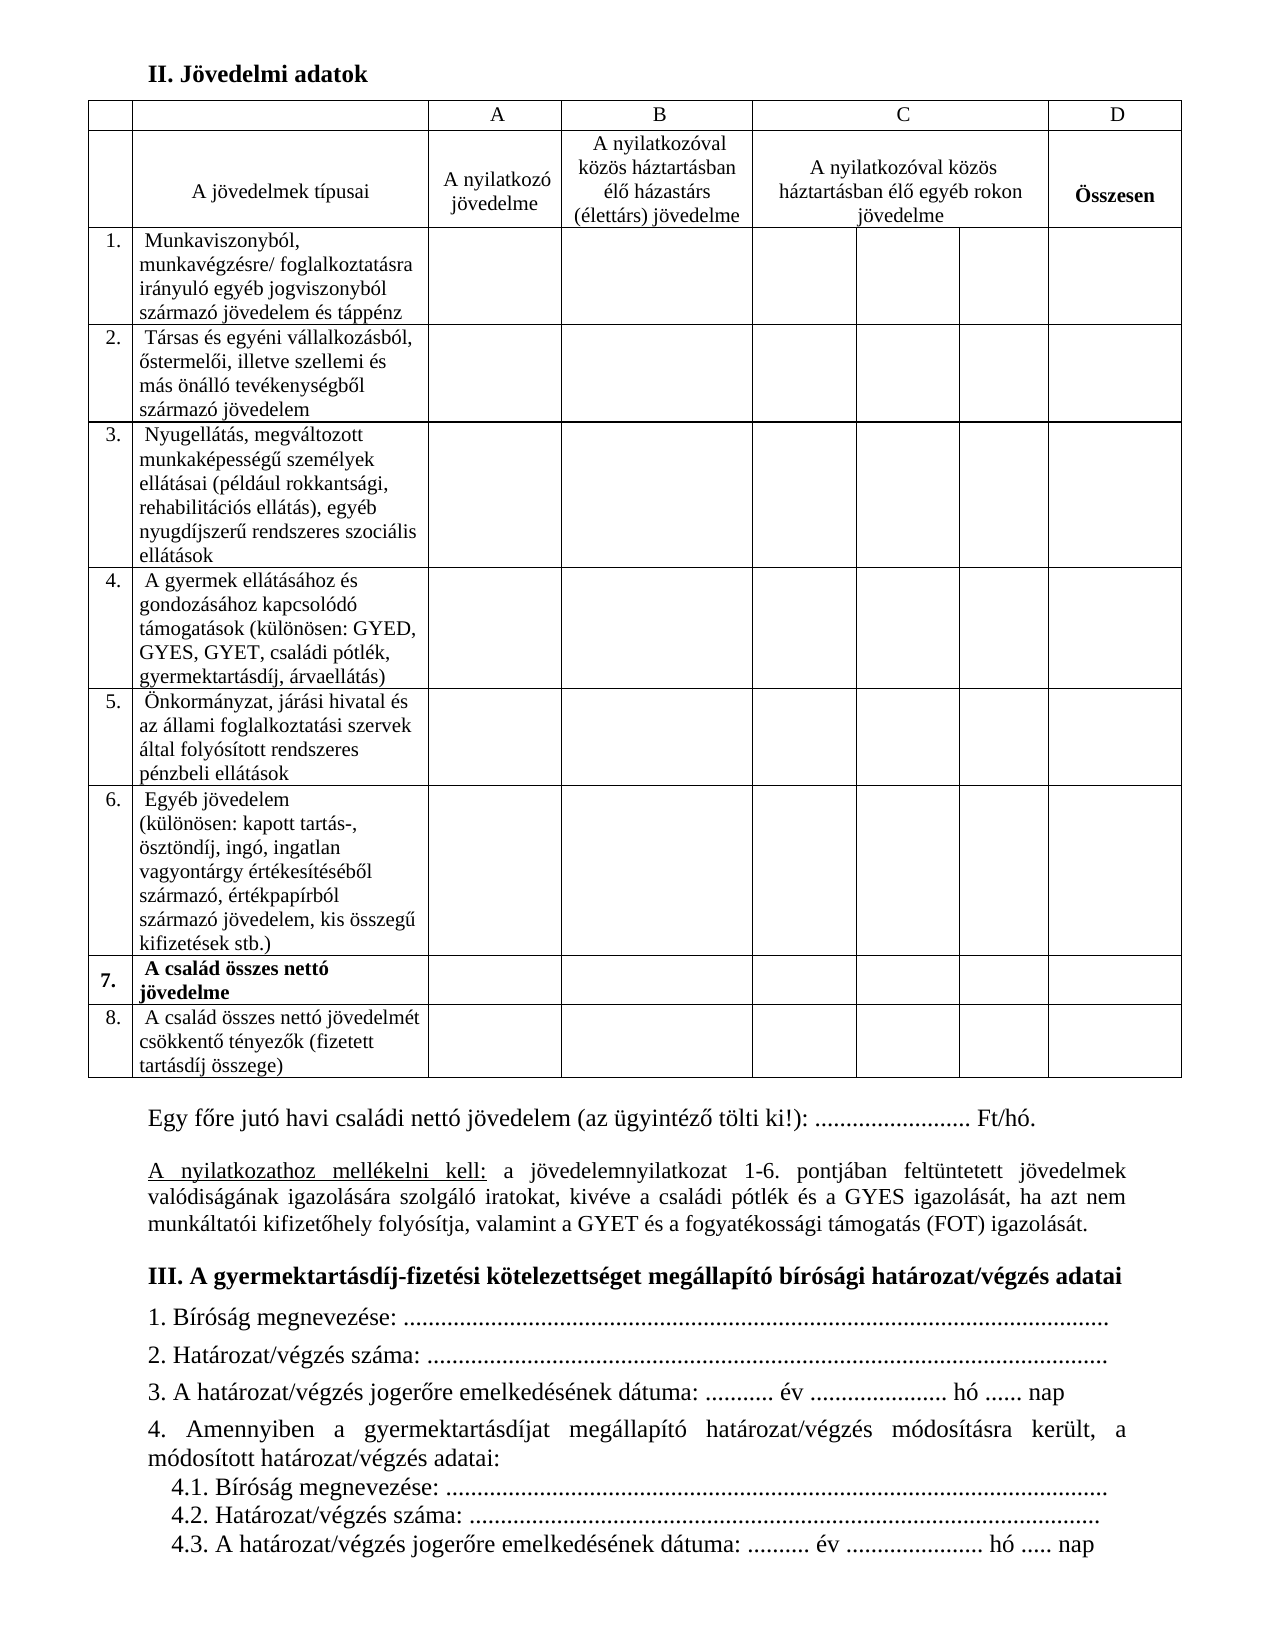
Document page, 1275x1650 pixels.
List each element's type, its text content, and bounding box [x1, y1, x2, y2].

text A nyilatkozathoz mellékelni kell: a jövedelemnyilatkozat 1-6. pontjában feltüntetett jövedelmek valódiságának igazolására szolgáló iratokat, kivéve a családi pótlék és a GYES igazolását, ha azt nem munkáltatói kifizetőhely folyósítja, valamint a GYET és a fogyatékossági támogatás (FOT) igazolását. [148, 1157, 1127, 1236]
table_header C [753, 101, 1048, 129]
table_cell [1049, 423, 1181, 567]
table_cell [857, 423, 959, 567]
table_cell [753, 423, 856, 567]
table_cell A család összes nettó jövedelme [133, 956, 428, 1004]
text 1. Bíróság megnevezése: ................................................................................................................. [148, 1302, 1127, 1331]
table_cell [562, 956, 752, 1004]
table_cell 2. [89, 325, 132, 421]
table_cell [562, 423, 752, 567]
text III. A gyermektartásdíj-fizetési kötelezettséget megállapító bírósági határozat/végzés adatai [148, 1261, 1127, 1290]
table_cell [1049, 689, 1181, 785]
table_cell 8. [89, 1005, 132, 1077]
table_cell A nyilatkozóval közös háztartásban élő házastárs (élettárs) jövedelme [562, 131, 752, 227]
table_cell [960, 568, 1048, 688]
table_header D [1049, 101, 1181, 129]
text II. Jövedelmi adatok [148, 59, 1127, 88]
table_cell [857, 956, 959, 1004]
table_cell [753, 568, 856, 688]
table_cell [562, 689, 752, 785]
table_cell [857, 325, 959, 421]
text 4.3. A határozat/végzés jogerőre emelkedésének dátuma: .......... év ...................... hó ..... nap [171, 1529, 1127, 1558]
table_cell [960, 786, 1048, 955]
table_cell [753, 228, 856, 324]
table_header [133, 101, 428, 129]
table_cell [1049, 228, 1181, 324]
table_header [89, 101, 132, 129]
table_cell [960, 423, 1048, 567]
table_cell [857, 689, 959, 785]
table_cell Nyugellátás, megváltozott munkaképességű személyek ellátásai (például rokkantsági, rehabilitációs ellátás), egyéb nyugdíjszerű rendszeres szociális ellátások [133, 423, 428, 567]
table_cell [960, 1005, 1048, 1077]
table_cell [753, 325, 856, 421]
table_cell [429, 1005, 561, 1077]
text 3. A határozat/végzés jogerőre emelkedésének dátuma: ........... év ...................... hó ...... nap [148, 1377, 1127, 1406]
table_cell 1. [89, 228, 132, 324]
table_cell Egyéb jövedelem (különösen: kapott tartás-, ösztöndíj, ingó, ingatlan vagyontárgy értékesítéséből származó, értékpapírból származó jövedelem, kis összegű kifizetések stb.) [133, 786, 428, 955]
table_cell [857, 228, 959, 324]
table_cell [1049, 1005, 1181, 1077]
table_cell [562, 228, 752, 324]
table_cell [857, 786, 959, 955]
table_cell [89, 131, 132, 227]
text 2. Határozat/végzés száma: ............................................................................................................. [148, 1340, 1127, 1368]
table_cell [753, 786, 856, 955]
table_cell [1049, 956, 1181, 1004]
table_cell 4. [89, 568, 132, 688]
table_cell [857, 568, 959, 688]
table_cell A gyermek ellátásához és gondozásához kapcsolódó támogatások (különösen: GYED, GYES, GYET, családi pótlék, gyermektartásdíj, árvaellátás) [133, 568, 428, 688]
table_cell 5. [89, 689, 132, 785]
table_cell [960, 228, 1048, 324]
table_cell [562, 786, 752, 955]
table_cell 3. [89, 423, 132, 567]
table_cell [562, 325, 752, 421]
table_cell [429, 228, 561, 324]
table_cell [429, 568, 561, 688]
table_cell [960, 689, 1048, 785]
table_cell [1049, 325, 1181, 421]
table_cell Munkaviszonyból, munkavégzésre/ foglalkoztatásra irányuló egyéb jogviszonyból származó jövedelem és táppénz [133, 228, 428, 324]
table_cell [753, 956, 856, 1004]
table_cell [960, 956, 1048, 1004]
table_cell [1049, 568, 1181, 688]
table_header A [429, 101, 561, 129]
table_header B [562, 101, 752, 129]
table_cell Önkormányzat, járási hivatal és az állami foglalkoztatási szervek által folyósított rendszeres pénzbeli ellátások [133, 689, 428, 785]
table_cell [429, 956, 561, 1004]
table_cell Társas és egyéni vállalkozásból, őstermelői, illetve szellemi és más önálló tevékenységből származó jövedelem [133, 325, 428, 421]
table_cell [960, 325, 1048, 421]
text 4.1. Bíróság megnevezése: .......................................................................................................... [171, 1472, 1127, 1501]
table_cell [429, 689, 561, 785]
table_cell [429, 325, 561, 421]
table_cell A nyilatkozó jövedelme [429, 131, 561, 227]
table_cell [562, 1005, 752, 1077]
text 4.2. Határozat/végzés száma: ..................................................................................................... [171, 1501, 1127, 1529]
table_cell A család összes nettó jövedelmét csökkentő tényezők (fizetett tartásdíj összege) [133, 1005, 428, 1077]
table_cell [562, 568, 752, 688]
table_cell [753, 689, 856, 785]
table_cell [1049, 786, 1181, 955]
table_cell [429, 786, 561, 955]
table_cell [429, 423, 561, 567]
table_cell 7. [89, 956, 132, 1004]
table_cell A nyilatkozóval közös háztartásban élő egyéb rokon jövedelme [753, 131, 1048, 227]
table_cell [857, 1005, 959, 1077]
table_cell [753, 1005, 856, 1077]
table_cell Összesen [1049, 131, 1181, 227]
text 4. Amennyiben a gyermektartásdíjat megállapító határozat/végzés módosításra került, a módosított határozat/végzés adatai: [148, 1414, 1127, 1472]
table_cell A jövedelmek típusai [133, 131, 428, 227]
text Egy főre jutó havi családi nettó jövedelem (az ügyintéző tölti ki!): ......................... Ft/hó. [148, 1103, 1127, 1132]
table_cell 6. [89, 786, 132, 955]
